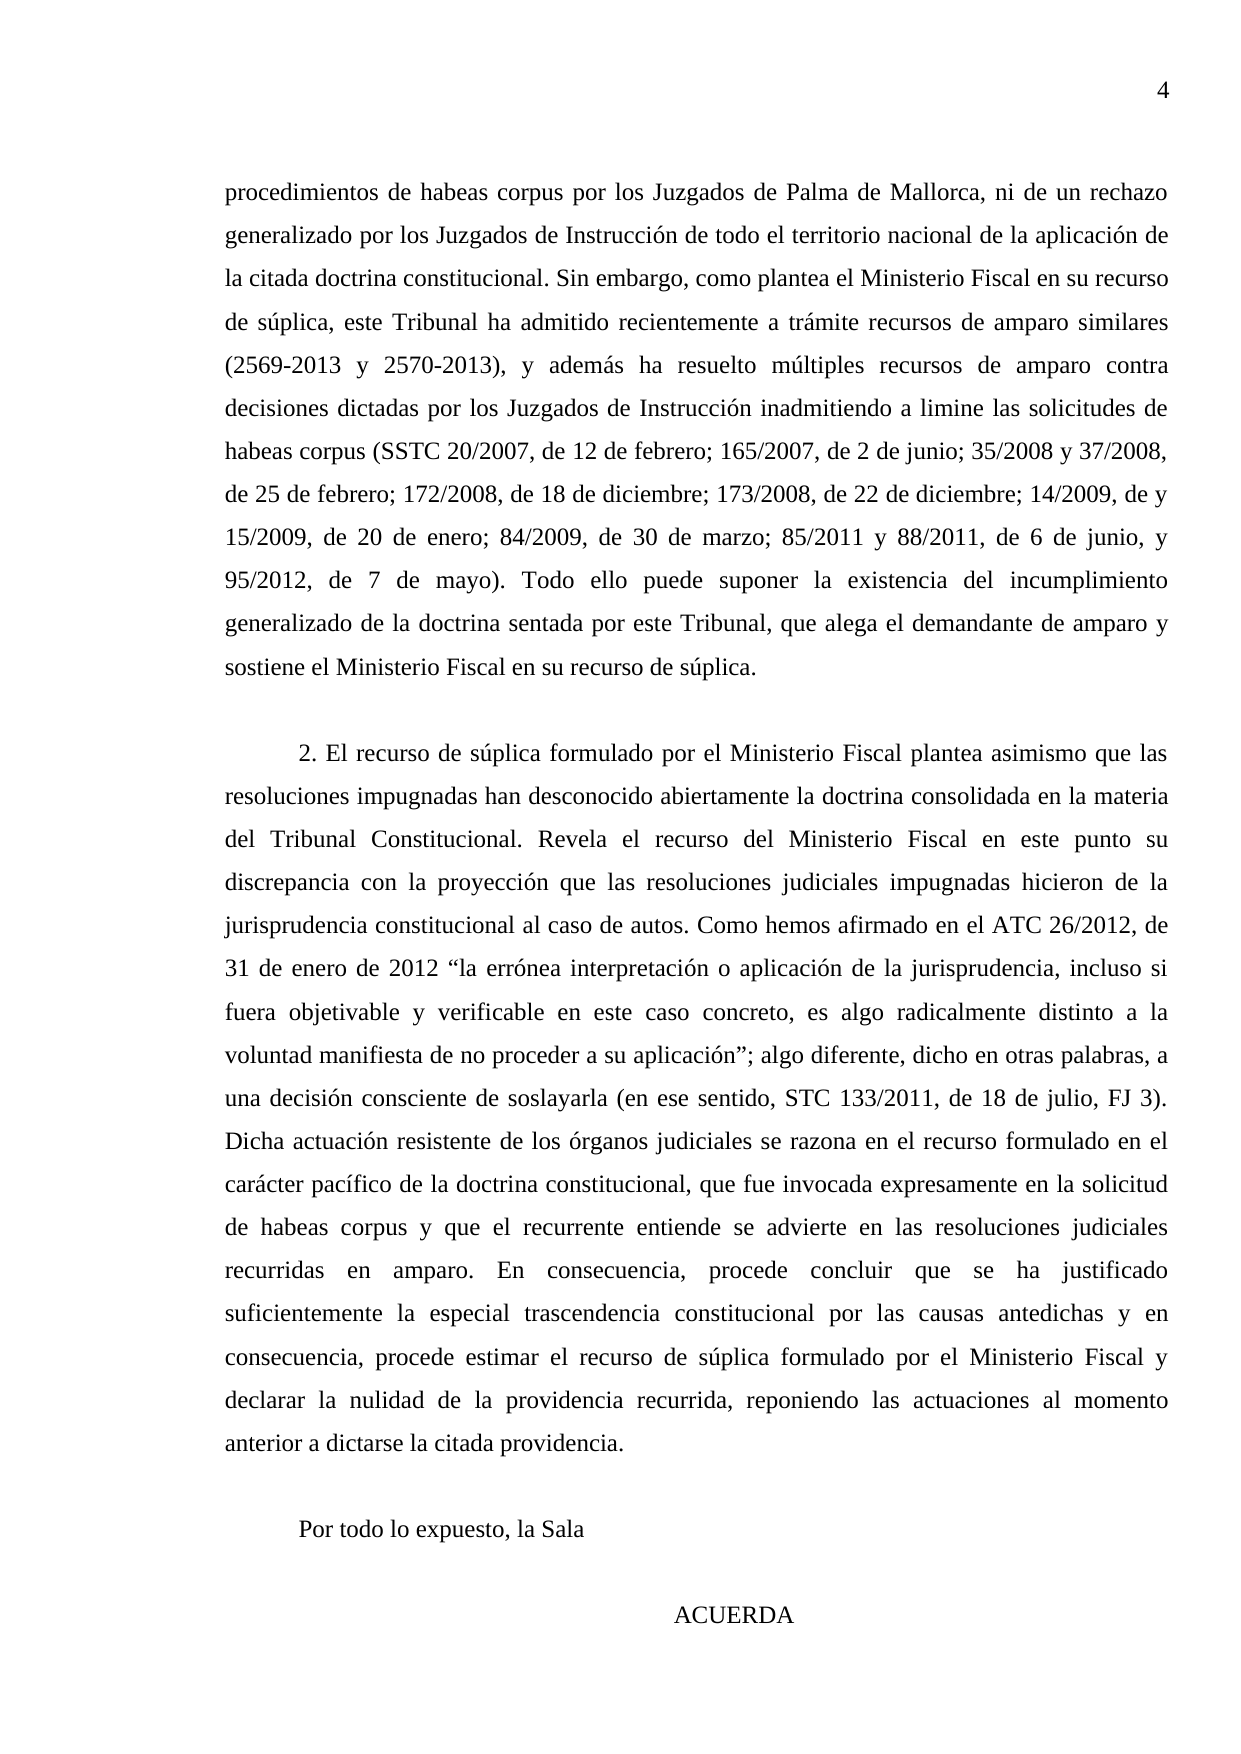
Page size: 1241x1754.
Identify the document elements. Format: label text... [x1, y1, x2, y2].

text 2. El recurso de súplica formulado por el Ministerio Fiscal plantea asimismo que las resoluciones impugnadas han desconocido abiertamente la doctrina consolidada en la materia del Tribunal Constitucional. Revela el recurso del Ministerio Fiscal en este punto su discrepancia con la proyección que las resoluciones judiciales impugnadas hicieron de la jurisprudencia constitucional al caso de autos. Como hemos afirmado en el ATC 26/2012, de 31 de enero de 2012 “la errónea interpretación o aplicación de la jurisprudencia, incluso si fuera objetivable y verificable en este caso concreto, es algo radicalmente distinto a la voluntad manifiesta de no proceder a su aplicación”; algo diferente, dicho en otras palabras, a una decisión consciente de soslayarla (en ese sentido, STC 133/2011, de 18 de julio, FJ 3). Dicha actuación resistente de los órganos judiciales se razona en el recurso formulado en el carácter pacífico de la doctrina constitucional, que fue invocada expresamente en la solicitud de habeas corpus y que el recurrente entiende se advierte en las resoluciones judiciales recurridas en amparo. En consecuencia, procede concluir que se ha justificado suficientemente la especial trascendencia constitucional por las causas antedichas y en consecuencia, procede estimar el recurso de súplica formulado por el Ministerio Fiscal y declarar la nulidad de la providencia recurrida, reponiendo las actuaciones al momento anterior a dictarse la citada providencia. [224, 738, 1169, 1457]
text Por todo lo expuesto, la Sala [224, 1514, 1169, 1543]
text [224, 177, 1169, 680]
text ACUERDA [224, 1600, 1169, 1629]
